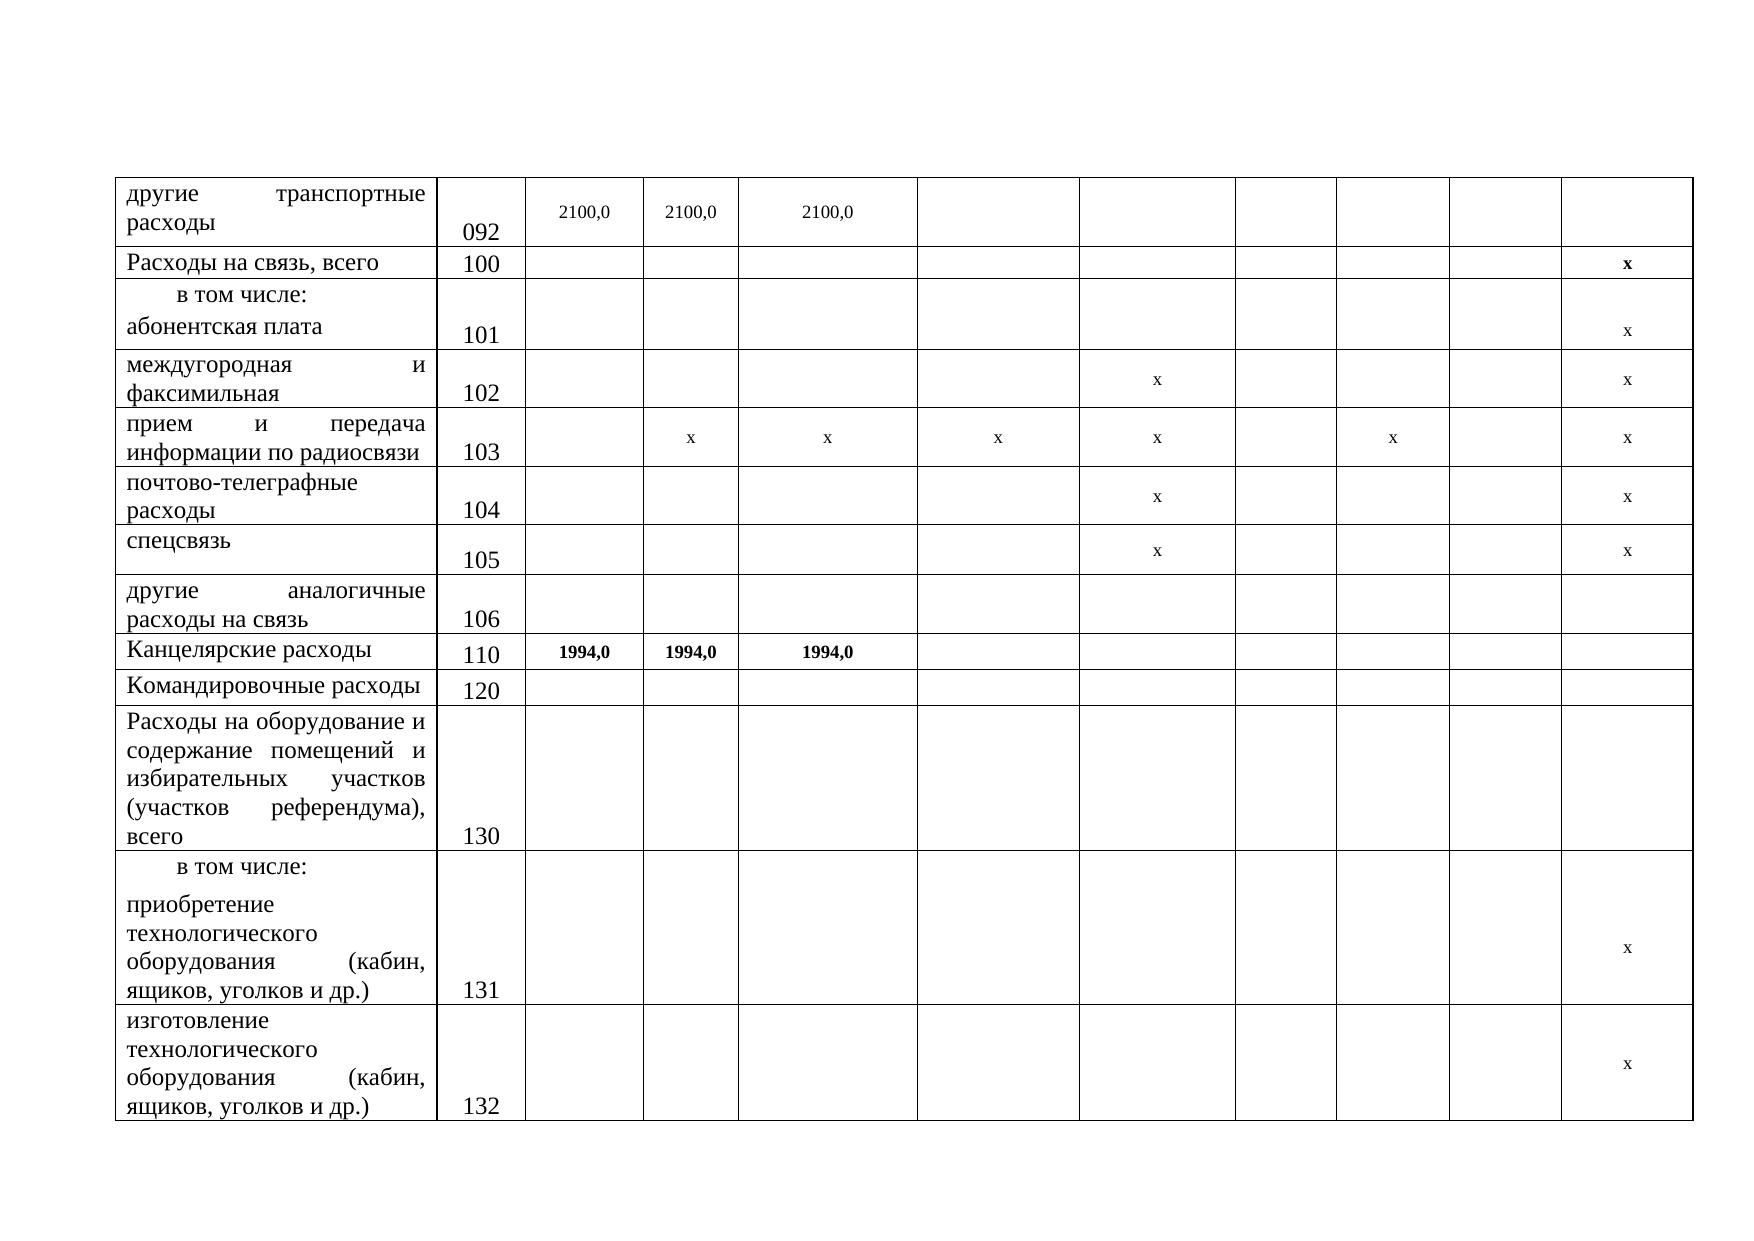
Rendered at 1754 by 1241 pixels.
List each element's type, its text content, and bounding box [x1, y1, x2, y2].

table_cell [1450, 408, 1561, 466]
table_cell [1450, 575, 1561, 633]
table_cell [1236, 311, 1336, 348]
table_cell 101 [438, 311, 525, 348]
table_cell в том числе: [116, 279, 436, 311]
table_cell [1450, 178, 1561, 246]
table_cell [1236, 706, 1336, 850]
table_cell изготовление технологического оборудования (кабин, ящиков, уголков и др.) [116, 1005, 436, 1120]
table_cell [739, 525, 917, 574]
table_cell [1450, 467, 1561, 524]
table_cell [526, 525, 643, 574]
table_cell Командировочные расходы [116, 670, 436, 705]
table_cell [1236, 575, 1336, 633]
table_cell [739, 467, 917, 524]
table_cell [918, 467, 1079, 524]
table_cell [1080, 1005, 1235, 1120]
table_cell х [1562, 350, 1692, 407]
table_cell [644, 851, 738, 889]
table_cell [918, 706, 1079, 850]
table_cell [1080, 634, 1235, 669]
table_cell [644, 247, 738, 278]
table_cell [918, 889, 1079, 1004]
table_cell 100 [438, 247, 525, 278]
table_cell Расходы на связь, всего [116, 247, 436, 278]
table_cell 1994,0 [739, 634, 917, 669]
table_cell [918, 247, 1079, 278]
table_cell в том числе: [116, 851, 436, 889]
table_cell [1236, 247, 1336, 278]
table_cell [1562, 634, 1692, 669]
table_cell [1450, 525, 1561, 574]
table_cell [739, 247, 917, 278]
table_cell [1080, 247, 1235, 278]
table_cell [739, 1005, 917, 1120]
table_cell [1337, 467, 1449, 524]
table_cell [526, 467, 643, 524]
table_cell 105 [438, 525, 525, 574]
table_cell [1450, 1005, 1561, 1120]
table_cell [526, 889, 643, 1004]
table_cell 1994,0 [644, 634, 738, 669]
table_cell х [1562, 525, 1692, 574]
table_cell спецсвязь [116, 525, 436, 574]
table_cell 104 [438, 467, 525, 524]
table_cell [1236, 670, 1336, 705]
table_cell приобретение технологического оборудования (кабин, ящиков, уголков и др.) [116, 889, 436, 1004]
table_cell прием и передача информации по радиосвязи [116, 408, 436, 466]
table_cell [526, 350, 643, 407]
table_cell х [1080, 408, 1235, 466]
table_cell [1337, 350, 1449, 407]
table_cell [918, 634, 1079, 669]
table_cell [1450, 311, 1561, 348]
table_cell [1236, 634, 1336, 669]
table_cell [1450, 279, 1561, 311]
table_cell [1450, 851, 1561, 889]
table_cell [1450, 247, 1561, 278]
table_cell [1562, 670, 1692, 705]
table_cell 131 [438, 889, 525, 1004]
table_cell х [1562, 889, 1692, 1004]
table_cell х [739, 408, 917, 466]
table_cell [526, 670, 643, 705]
table_cell [526, 706, 643, 850]
table_cell [438, 851, 525, 889]
table_cell [918, 279, 1079, 311]
table_cell [918, 851, 1079, 889]
table_cell [918, 178, 1079, 246]
table_cell [1562, 279, 1692, 311]
table_cell [1450, 670, 1561, 705]
table_cell [1337, 634, 1449, 669]
table_cell х [1080, 467, 1235, 524]
table_cell [1337, 279, 1449, 311]
table_cell [1562, 178, 1692, 246]
table_cell [1337, 525, 1449, 574]
table_cell [1337, 1005, 1449, 1120]
table_cell 132 [438, 1005, 525, 1120]
table_cell [1450, 889, 1561, 1004]
table_cell [644, 350, 738, 407]
table_cell [918, 670, 1079, 705]
table_cell 092 [438, 178, 525, 246]
table_cell [644, 525, 738, 574]
table_cell [526, 247, 643, 278]
table_cell [739, 851, 917, 889]
table_cell [1236, 1005, 1336, 1120]
table_cell [1337, 670, 1449, 705]
table_cell [1450, 350, 1561, 407]
table_cell х [1337, 408, 1449, 466]
table_cell [739, 706, 917, 850]
table_cell [1562, 851, 1692, 889]
table_cell [1337, 575, 1449, 633]
table_cell 1994,0 [526, 634, 643, 669]
table_cell х [1562, 311, 1692, 348]
table_cell 106 [438, 575, 525, 633]
table_cell [1562, 575, 1692, 633]
table_cell [644, 1005, 738, 1120]
table_cell [1337, 247, 1449, 278]
table_cell х [1080, 350, 1235, 407]
table_cell 130 [438, 706, 525, 850]
table_cell [644, 467, 738, 524]
table_cell [1450, 634, 1561, 669]
table_cell другие транспортные расходы [116, 178, 436, 246]
table_cell 2100,0 [526, 178, 643, 246]
table_cell 102 [438, 350, 525, 407]
table_cell [1236, 178, 1336, 246]
table_cell х [918, 408, 1079, 466]
table_cell [644, 279, 738, 311]
table_cell [1080, 575, 1235, 633]
table_cell [918, 311, 1079, 348]
table_cell другие аналогичные расходы на связь [116, 575, 436, 633]
table_cell [1080, 178, 1235, 246]
table_cell [739, 279, 917, 311]
table_cell 2100,0 [739, 178, 917, 246]
table_cell почтово-телеграфные расходы [116, 467, 436, 524]
table_cell [644, 670, 738, 705]
table_cell [1236, 350, 1336, 407]
table_cell [918, 575, 1079, 633]
table_cell Канцелярские расходы [116, 634, 436, 669]
table_cell [739, 575, 917, 633]
table_cell [1337, 311, 1449, 348]
table_cell [526, 575, 643, 633]
table_cell междугородная и факсимильная [116, 350, 436, 407]
table_cell [1337, 178, 1449, 246]
table_cell х [1562, 467, 1692, 524]
table_cell х [1562, 408, 1692, 466]
table_cell [1236, 467, 1336, 524]
table_cell абонентская плата [116, 311, 436, 348]
table_cell [1450, 706, 1561, 850]
table_cell [918, 350, 1079, 407]
table_cell [739, 311, 917, 348]
table_cell [1236, 279, 1336, 311]
table_cell [1080, 670, 1235, 705]
table_cell [1080, 706, 1235, 850]
table_cell [739, 889, 917, 1004]
table_cell [918, 525, 1079, 574]
table_cell х [1080, 525, 1235, 574]
table_cell 103 [438, 408, 525, 466]
table_cell [1080, 279, 1235, 311]
table_cell [918, 1005, 1079, 1120]
table_cell [526, 1005, 643, 1120]
table_cell Расходы на оборудование и содержание помещений и избирательных участков (участков референдума), всего [116, 706, 436, 850]
table_cell х [644, 408, 738, 466]
table_cell 2100,0 [644, 178, 738, 246]
table_cell х [1562, 1005, 1692, 1120]
table_cell [1080, 889, 1235, 1004]
table_cell [739, 350, 917, 407]
table_cell [1337, 851, 1449, 889]
table_cell [526, 311, 643, 348]
table_cell 110 [438, 634, 525, 669]
table_cell [1236, 889, 1336, 1004]
table_cell [526, 408, 643, 466]
table_cell [1236, 408, 1336, 466]
table_cell [1337, 706, 1449, 850]
table_cell [739, 670, 917, 705]
table_cell [1080, 311, 1235, 348]
table_cell [1562, 706, 1692, 850]
table_cell [644, 706, 738, 850]
table_cell [1080, 851, 1235, 889]
table_cell [644, 889, 738, 1004]
table_cell [1337, 889, 1449, 1004]
table_cell [438, 279, 525, 311]
table_cell х [1562, 247, 1692, 278]
table_cell [644, 311, 738, 348]
table_cell [526, 851, 643, 889]
table_cell 120 [438, 670, 525, 705]
table_cell [526, 279, 643, 311]
table_cell [644, 575, 738, 633]
table_cell [1236, 851, 1336, 889]
table_cell [1236, 525, 1336, 574]
